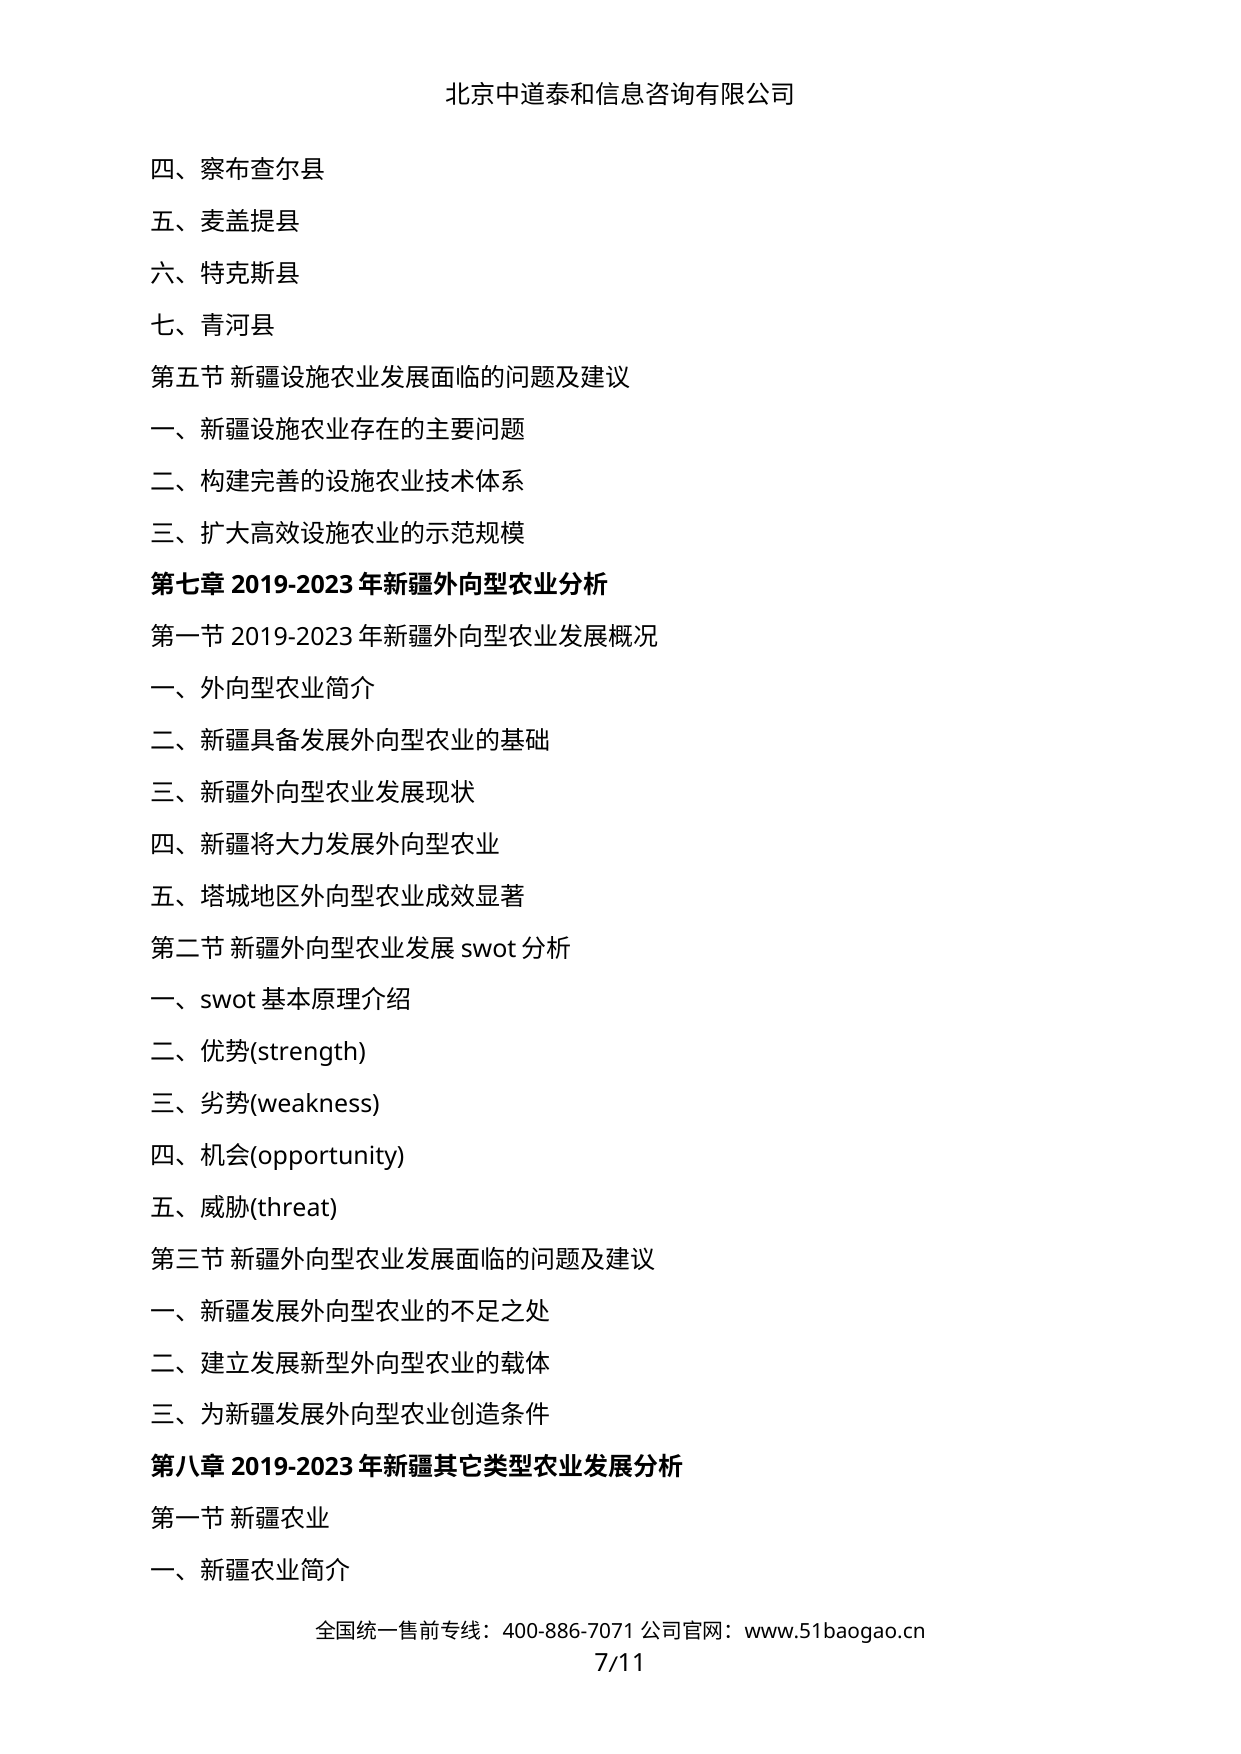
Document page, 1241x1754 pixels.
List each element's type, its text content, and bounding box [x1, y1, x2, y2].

text 三、为新疆发展外向型农业创造条件 [150, 1395, 1090, 1431]
text 五、塔城地区外向型农业成效显著 [150, 876, 1090, 912]
text 五、威胁(threat) [150, 1187, 1090, 1224]
text 四、新疆将大力发展外向型农业 [150, 824, 1090, 861]
text 二、优势(strength) [150, 1032, 1090, 1068]
text 一、新疆设施农业存在的主要问题 [150, 409, 1090, 446]
text 一、外向型农业简介 [150, 669, 1090, 705]
text 第五节 新疆设施农业发展面临的问题及建议 [150, 357, 1090, 394]
text 二、建立发展新型外向型农业的载体 [150, 1343, 1090, 1379]
text 三、劣势(weakness) [150, 1084, 1090, 1120]
text 五、麦盖提县 [150, 202, 1090, 238]
text 第一节 新疆农业 [150, 1499, 1090, 1535]
text 二、构建完善的设施农业技术体系 [150, 461, 1090, 497]
text 三、扩大高效设施农业的示范规模 [150, 513, 1090, 549]
text 三、新疆外向型农业发展现状 [150, 772, 1090, 809]
text 一、新疆农业简介 [150, 1551, 1090, 1587]
text 四、机会(opportunity) [150, 1136, 1090, 1172]
text 第三节 新疆外向型农业发展面临的问题及建议 [150, 1239, 1090, 1276]
text 四、察布查尔县 [150, 150, 1090, 186]
text 七、青河县 [150, 306, 1090, 342]
text 第七章 2019-2023年新疆外向型农业分析 [150, 565, 1090, 601]
text 一、swot基本原理介绍 [150, 980, 1090, 1016]
text 第八章 2019-2023年新疆其它类型农业发展分析 [150, 1447, 1090, 1483]
text 第二节 新疆外向型农业发展swot分析 [150, 928, 1090, 964]
text 二、新疆具备发展外向型农业的基础 [150, 721, 1090, 757]
text 第一节 2019-2023年新疆外向型农业发展概况 [150, 617, 1090, 653]
text 一、新疆发展外向型农业的不足之处 [150, 1291, 1090, 1327]
text 六、特克斯县 [150, 254, 1090, 290]
